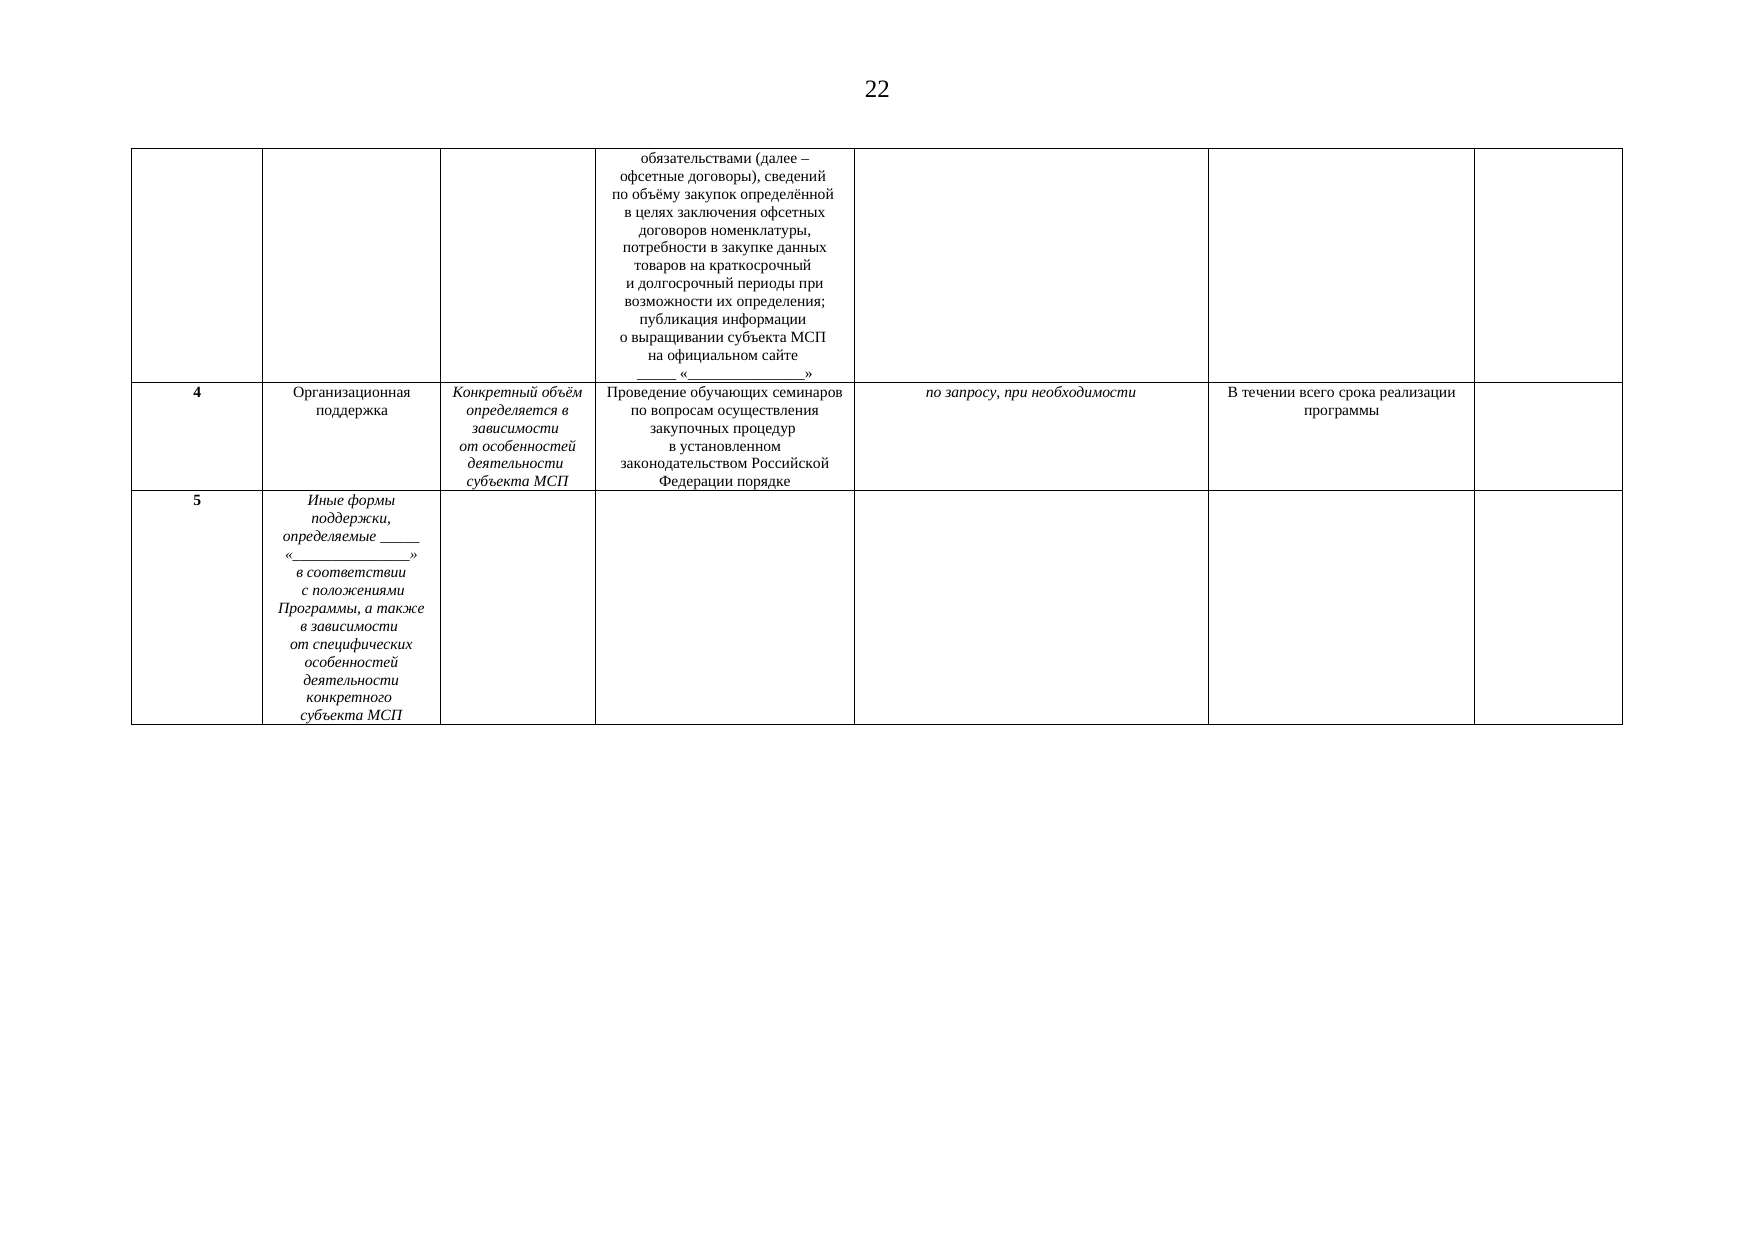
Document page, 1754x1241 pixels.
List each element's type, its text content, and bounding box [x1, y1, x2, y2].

table_cell Организационная поддержка [263, 383, 440, 490]
table_cell Конкретный объём определяется в зависимости от особенностей деятельности субъекта МСП [441, 383, 595, 490]
table_cell 3 [132, 149, 262, 382]
table_cell [855, 491, 1208, 724]
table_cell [596, 149, 854, 382]
table_cell Иные формы поддержки, определяемые _____ «_______________» в соответствии с положениями Программы, а также в зависимости от специфических особенностей деятельности конкретного субъекта МСП [263, 491, 440, 724]
table_cell В течении всего срока реализации программы [1209, 383, 1474, 490]
table_cell 4 [132, 383, 262, 490]
table_cell [441, 491, 595, 724]
table_cell по запросу, при необходимости [855, 383, 1208, 490]
table_cell [1475, 491, 1622, 724]
table_cell 5 [132, 491, 262, 724]
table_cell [263, 149, 440, 382]
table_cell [441, 149, 595, 382]
table_cell [1475, 383, 1622, 490]
table_cell [1209, 491, 1474, 724]
table_cell [596, 491, 854, 724]
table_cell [855, 149, 1208, 382]
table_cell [1209, 149, 1474, 382]
table_cell Проведение обучающих семинаров по вопросам осуществления закупочных процедур в установленном законодательством Российской Федерации порядке [596, 383, 854, 490]
table_cell [1475, 149, 1622, 382]
